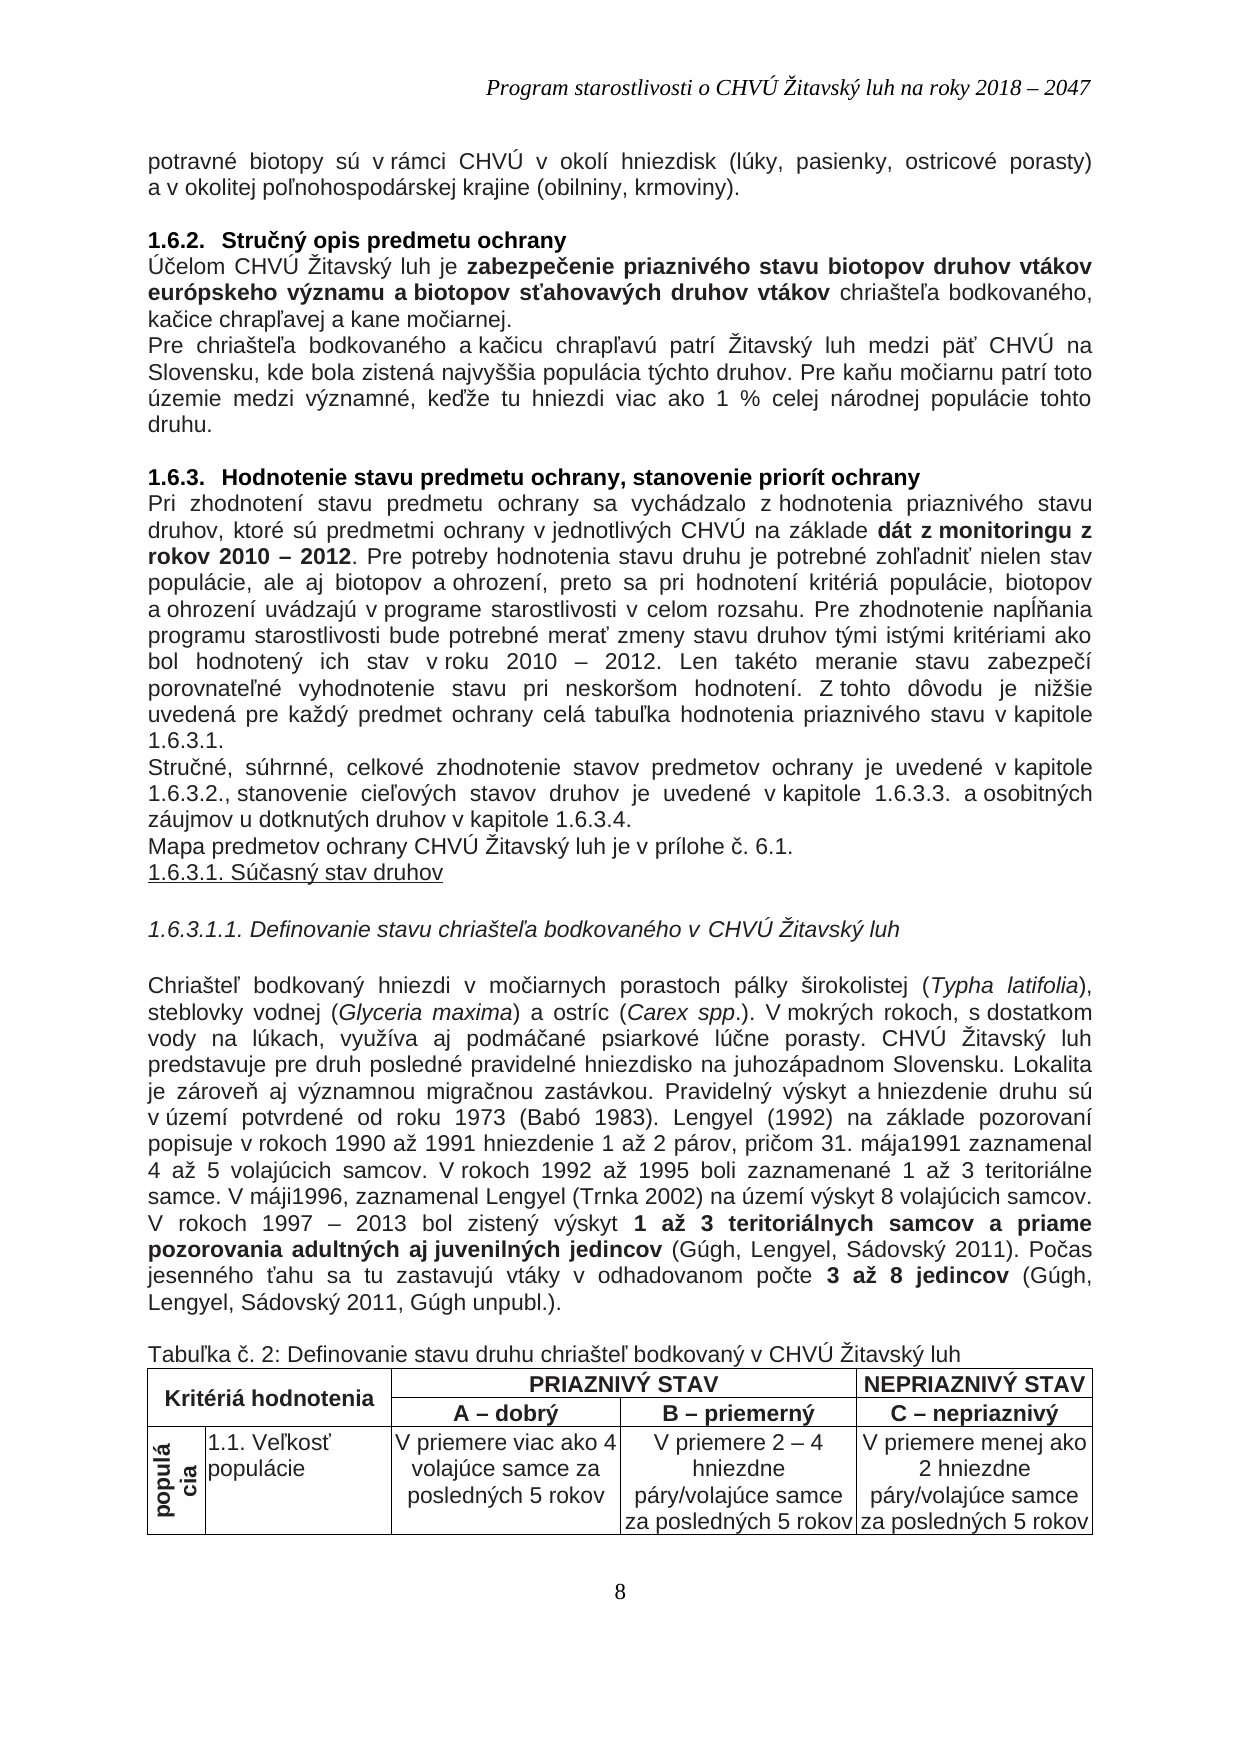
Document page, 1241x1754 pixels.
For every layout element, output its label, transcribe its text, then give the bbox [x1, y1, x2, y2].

table_header Nepriaznivý stav [857, 1369, 1092, 1397]
text Pri zhodnotení stavu predmetu ochrany sa vychádzalo z hodnotenia priaznivého stavu druhov, ktoré sú predmetmi ochrany v jednotlivých CHVÚ na základe dát z monitoringu z rokov 2010 – 2012. Pre potreby hodnotenia stavu druhu je potrebné zohľadniť nielen stav populácie, ale aj biotopov a ohrození, preto sa pri hodnotení kritériá populácie, biotopov a ohrození uvádzajú v programe starostlivosti v celom rozsahu. Pre zhodnotenie napĺňania programu starostlivosti bude potrebné merať zmeny stavu druhov tými istými kritériami ako bol hodnotený ich stav v roku 2010 – 2012. Len takéto meranie stavu zabezpečí porovnateľné vyhodnotenie stavu pri neskoršom hodnotení. Z tohto dôvodu je nižšie uvedená pre každý predmet ochrany celá tabuľka hodnotenia priaznivého stavu v kapitole 1.6.3.1. [148, 490, 1093, 754]
table_cell V priemere viac ako 4 volajúce samce za posledných 5 rokov [392, 1427, 620, 1534]
list 1.6.3.1. Súčasný stav druhov [148, 859, 1093, 886]
table_cell B – priemerný [621, 1398, 856, 1426]
list 1.6.3. Hodnotenie stavu predmetu ochrany, stanovenie priorít ochrany [148, 464, 1093, 490]
table_cell 1.1. Veľkosť populácie [206, 1427, 391, 1534]
list 1.6.3.1.1. Definovanie stavu chriašteľa bodkovaného v CHVÚ Žitavský luh [148, 916, 1093, 942]
text Účelom CHVÚ Žitavský luh je zabezpečenie priaznivého stavu biotopov druhov vtákov európskeho významu a biotopov sťahovavých druhov vtákov chriašteľa bodkovaného, kačice chrapľavej a kane močiarnej. [148, 253, 1093, 332]
table_header Priaznivý stav [392, 1369, 856, 1397]
table_header Kritériá hodnotenia [148, 1369, 391, 1426]
text Stručné, súhrnné, celkové zhodnotenie stavov predmetov ochrany je uvedené v kapitole 1.6.3.2., stanovenie cieľových stavov druhov je uvedené v kapitole 1.6.3.3. a osobitných záujmov u dotknutých druhov v kapitole 1.6.3.4. [148, 754, 1093, 833]
table_cell A – dobrý [392, 1398, 620, 1426]
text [148, 148, 1093, 200]
list 1.6.2. Stručný opis predmetu ochrany [148, 227, 1093, 253]
table_cell V priemere menej ako 2 hniezdne páry/volajúce samce za posledných 5 rokov [857, 1427, 1092, 1534]
table_cell C – nepriaznivý [857, 1398, 1092, 1426]
table_cell populácia [148, 1427, 205, 1534]
table_cell V priemere 2 – 4 hniezdne páry/volajúce samce za posledných 5 rokov [621, 1427, 856, 1534]
text Chriašteľ bodkovaný hniezdi v močiarnych porastoch pálky širokolistej (Typha latifolia), steblovky vodnej (Glyceria maxima) a ostríc (Carex spp.). V mokrých rokoch, s dostatkom vody na lúkach, využíva aj podmáčané psiarkové lúčne porasty. CHVÚ Žitavský luh predstavuje pre druh posledné pravidelné hniezdisko na juhozápadnom Slovensku. Lokalita je zároveň aj významnou migračnou zastávkou. Pravidelný výskyt a hniezdenie druhu sú v území potvrdené od roku 1973 (Babó 1983). Lengyel (1992) na základe pozorovaní popisuje v rokoch 1990 až 1991 hniezdenie 1 až 2 párov, pričom 31. mája1991 zaznamenal 4 až 5 volajúcich samcov. V rokoch 1992 až 1995 boli zaznamenané 1 až 3 teritoriálne samce. V máji1996, zaznamenal Lengyel (Trnka 2002) na území výskyt 8 volajúcich samcov. V rokoch 1997 – 2013 bol zistený výskyt 1 až 3 teritoriálnych samcov a priame pozorovania adultných aj juvenilných jedincov (Gúgh, Lengyel, Sádovský 2011). Počas jesenného ťahu sa tu zastavujú vtáky v odhadovanom počte 3 až 8 jedincov (Gúgh, Lengyel, Sádovský 2011, Gúgh unpubl.). [148, 972, 1093, 1315]
text Pre chriašteľa bodkovaného a kačicu chrapľavú patrí Žitavský luh medzi päť CHVÚ na Slovensku, kde bola zistená najvyššia populácia týchto druhov. Pre kaňu močiarnu patrí toto územie medzi významné, keďže tu hniezdi viac ako 1 % celej národnej populácie tohto druhu. [148, 332, 1093, 437]
text Mapa predmetov ochrany CHVÚ Žitavský luh je v prílohe č. 6.1. [148, 833, 1093, 859]
text Tabuľka č. 2: Definovanie stavu druhu chriašteľ bodkovaný v CHVÚ Žitavský luh [148, 1341, 1093, 1368]
